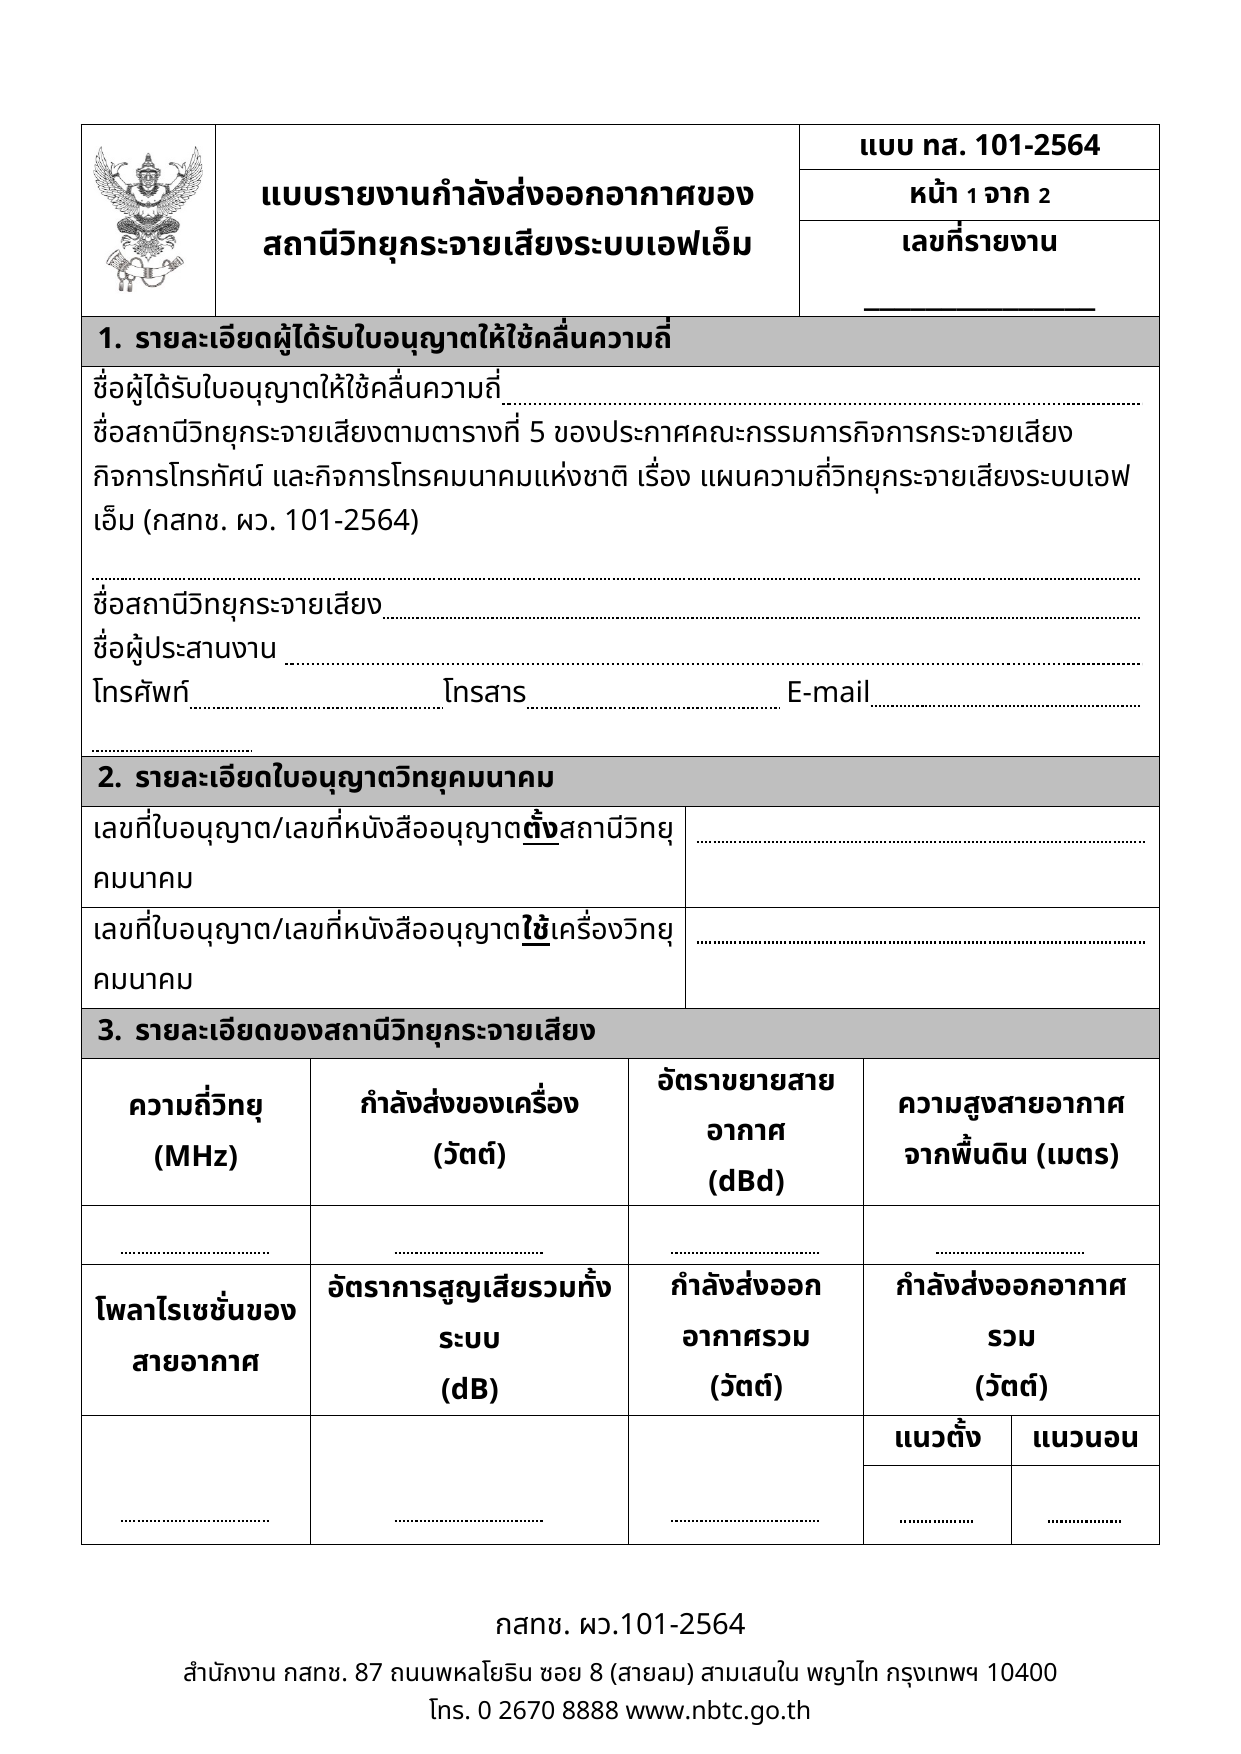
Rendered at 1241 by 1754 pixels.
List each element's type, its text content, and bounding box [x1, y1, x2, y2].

table_cell เลขที่ใบอนุญาต/เลขที่หนังสืออนุญาตใช้เครื่องวิทยุคมนาคม [82, 908, 685, 1008]
table_cell [82, 1206, 310, 1263]
table_cell เลขที่ใบอนุญาต/เลขที่หนังสืออนุญาตตั้งสถานีวิทยุคมนาคม [82, 807, 685, 907]
table_cell แนวตั้ง [864, 1416, 1011, 1465]
table_cell เลขที่รายงาน _______________ [800, 221, 1159, 316]
table_cell ความถี่วิทยุ (MHz) [82, 1059, 310, 1205]
table_cell [311, 1416, 628, 1544]
table_cell [1012, 1466, 1159, 1544]
table_cell รายละเอียดใบอนุญาตวิทยุคมนาคม [82, 757, 1159, 806]
table_cell กำลังส่งของเครื่อง (วัตต์) [311, 1059, 628, 1205]
table_cell กำลังส่งออกอากาศรวม (วัตต์) [629, 1265, 863, 1415]
table_cell รายละเอียดผู้ได้รับใบอนุญาตให้ใช้คลื่นความถี่ [82, 317, 1159, 366]
table_cell หน้า 1 จาก 2 [800, 170, 1159, 220]
table_cell อัตราการสูญเสียรวมทั้งระบบ (dB) [311, 1265, 628, 1415]
table_cell [864, 1206, 1159, 1263]
table_cell [629, 1206, 863, 1263]
table_cell [686, 908, 1159, 1008]
picture [93, 146, 203, 294]
table_cell [629, 1416, 863, 1544]
table_cell [686, 807, 1159, 907]
table_cell รายละเอียดของสถานีวิทยุกระจายเสียง [82, 1009, 1159, 1058]
table_cell อัตราขยายสายอากาศ (dBd) [629, 1059, 863, 1205]
table_cell ชื่อผู้ได้รับใบอนุญาตให้ใช้คลื่นความถี่ ชื่อสถานีวิทยุกระจายเสียงตามตารางที่ 5 ของประกาศคณะกรรมการกิจการกระจายเสียง กิจการโทรทัศน์ และกิจการโทรคมนาคมแห่งชาติ เรื่อง แผนความถี่วิทยุกระจายเสียงระบบเอฟเอ็ม (กสทช. ผว. 101-2564) ชื่อสถานีวิทยุกระจายเสียง ชื่อผู้ประสานงาน โทรศัพท์ โทรสาร E-mail [82, 367, 1159, 756]
table_cell แนวนอน [1012, 1416, 1159, 1465]
table_cell ความสูงสายอากาศจากพื้นดิน (เมตร) [864, 1059, 1159, 1205]
table_cell โพลาไรเซชั่นของสายอากาศ [82, 1265, 310, 1415]
table_header แบบรายงานกำลังส่งออกอากาศของสถานีวิทยุกระจายเสียงระบบเอฟเอ็ม [216, 125, 799, 316]
table_cell [311, 1206, 628, 1263]
table_cell [82, 1416, 310, 1544]
table_header [82, 125, 215, 316]
table_cell [864, 1466, 1011, 1544]
table_cell กำลังส่งออกอากาศรวม (วัตต์) [864, 1265, 1159, 1415]
table_header แบบ ทส. 101-2564 [800, 125, 1159, 169]
